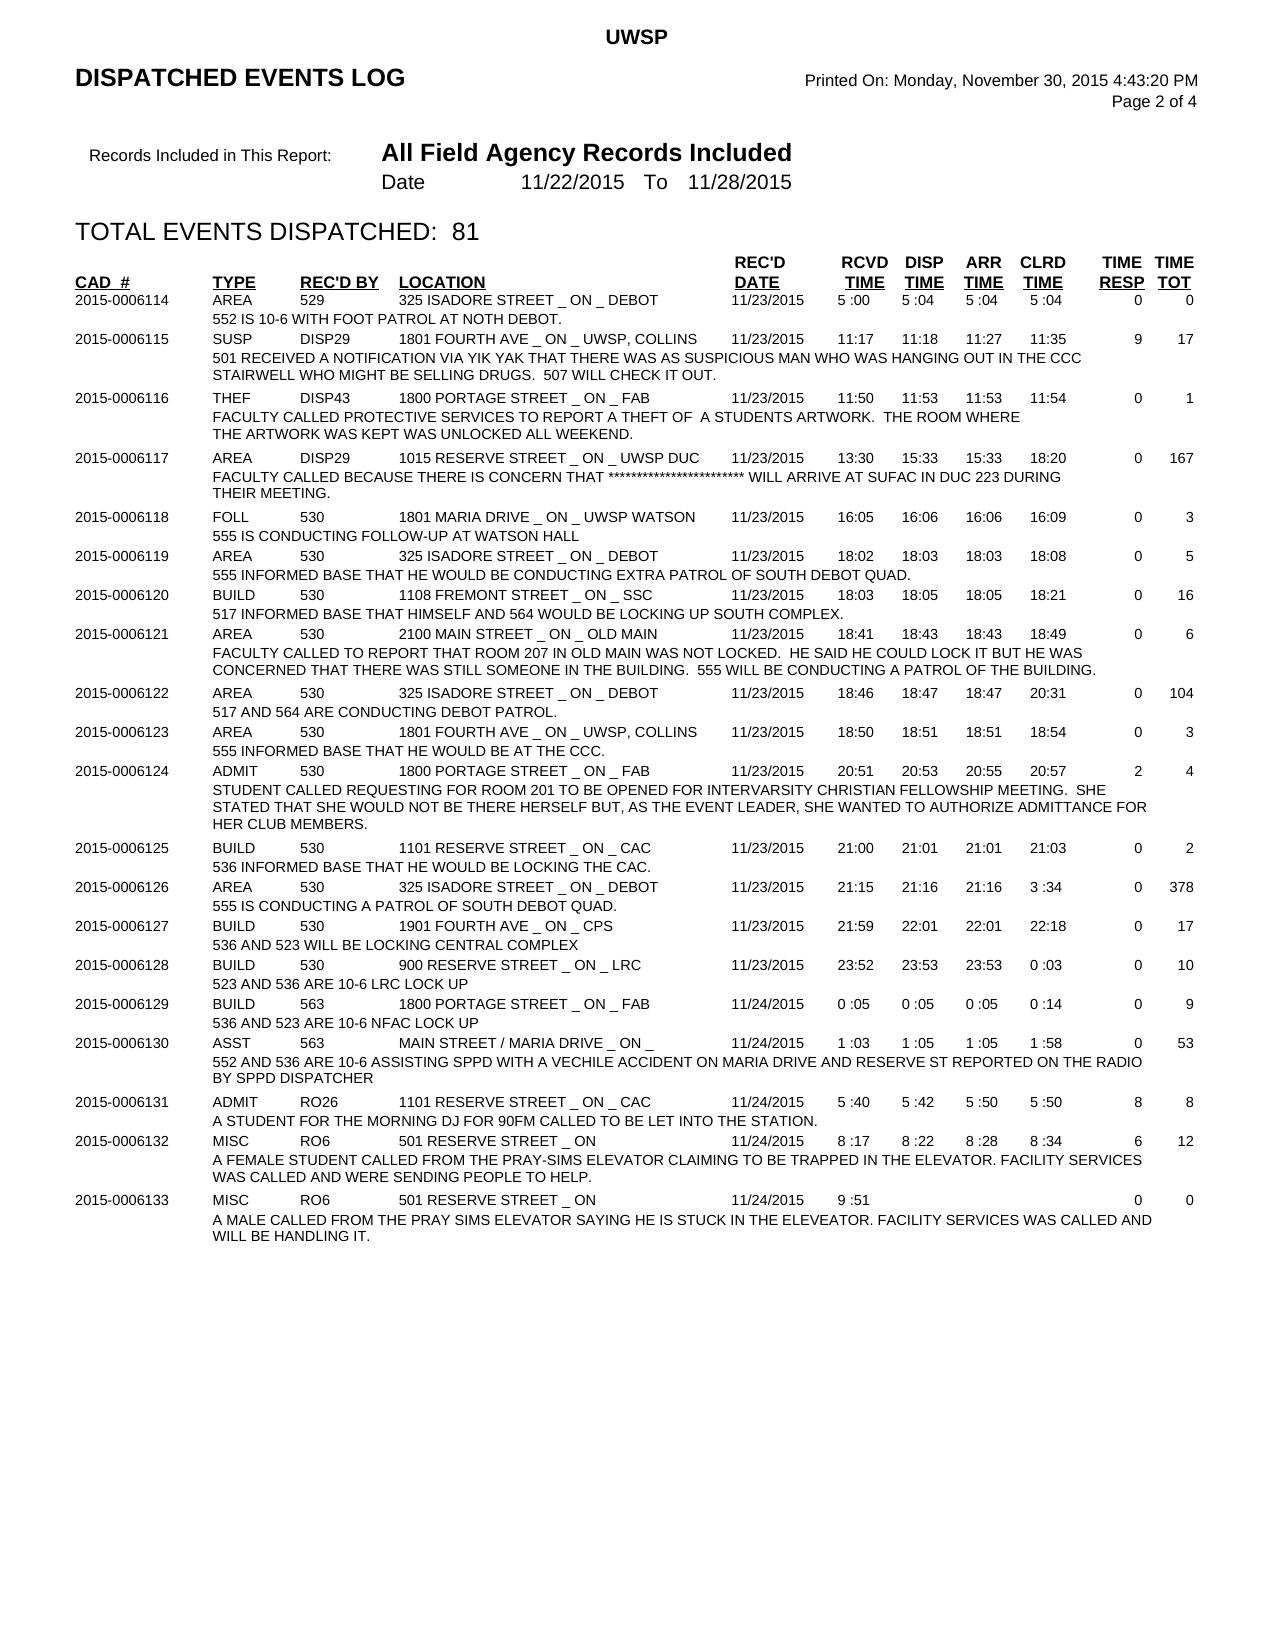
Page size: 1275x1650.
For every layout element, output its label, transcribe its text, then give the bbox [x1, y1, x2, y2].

text Records Included in This Report: All Field Agency Records Included [75, 138, 1200, 167]
text 2015-0006116 THEF DISP43 1800 PORTAGE STREET _ ON _ FAB 11/23/2015 11:50 11:53 11:53 11:54 0 1 [75, 390, 1200, 407]
text 2015-0006132 MISC RO6 501 RESERVE STREET _ ON 11/24/2015 8 :17 8 :22 8 :28 8 :34 6 12 [75, 1133, 1200, 1149]
text DISPATCHED EVENTS LOG Printed On: Monday, November 30, 2015 4:43:20 PM [75, 63, 1200, 91]
text HER CLUB MEMBERS. [75, 816, 1200, 832]
text 2015-0006131 ADMIT RO26 1101 RESERVE STREET _ ON _ CAC 11/24/2015 5 :40 5 :42 5 :50 5 :50 8 8 [75, 1094, 1200, 1111]
text A FEMALE STUDENT CALLED FROM THE PRAY-SIMS ELEVATOR CLAIMING TO BE TRAPPED IN THE ELEVATOR. FACILITY SERVICES [75, 1152, 1200, 1168]
text 2015-0006125 BUILD 530 1101 RESERVE STREET _ ON _ CAC 11/23/2015 21:00 21:01 21:01 21:03 0 2 [75, 839, 1200, 856]
text 536 AND 523 ARE 10-6 NFAC LOCK UP [75, 1014, 1200, 1031]
text 2015-0006133 MISC RO6 501 RESERVE STREET _ ON 11/24/2015 9 :51 0 0 [75, 1192, 1200, 1209]
text 2015-0006114 AREA 529 325 ISADORE STREET _ ON _ DEBOT 11/23/2015 5 :00 5 :04 5 :04 5 :04 0 0 [75, 292, 1200, 308]
text CONCERNED THAT THERE WAS STILL SOMEONE IN THE BUILDING. 555 WILL BE CONDUCTING A PATROL OF THE BUILDING. [75, 661, 1200, 678]
text 2015-0006126 AREA 530 325 ISADORE STREET _ ON _ DEBOT 11/23/2015 21:15 21:16 21:16 3 :34 0 378 [75, 878, 1200, 895]
text THEIR MEETING. [75, 485, 1200, 502]
text REC'D RCVD DISP ARR CLRD TIME TIME [75, 253, 1200, 272]
text 555 INFORMED BASE THAT HE WOULD BE CONDUCTING EXTRA PATROL OF SOUTH DEBOT QUAD. [75, 567, 1200, 583]
text FACULTY CALLED BECAUSE THERE IS CONCERN THAT ************************ WILL ARRIVE AT SUFAC IN DUC 223 DURING [75, 468, 1200, 485]
text 555 IS CONDUCTING FOLLOW-UP AT WATSON HALL [75, 528, 1200, 544]
text 555 INFORMED BASE THAT HE WOULD BE AT THE CCC. [75, 743, 1200, 760]
text 2015-0006118 FOLL 530 1801 MARIA DRIVE _ ON _ UWSP WATSON 11/23/2015 16:05 16:06 16:06 16:09 0 3 [75, 509, 1200, 526]
text STAIRWELL WHO MIGHT BE SELLING DRUGS. 507 WILL CHECK IT OUT. [75, 366, 1200, 383]
text WILL BE HANDLING IT. [75, 1228, 1200, 1245]
text CAD # TYPE REC'D BY LOCATION DATE TIME TIME TIME TIME RESP TOT [75, 272, 1200, 292]
text 2015-0006117 AREA DISP29 1015 RESERVE STREET _ ON _ UWSP DUC 11/23/2015 13:30 15:33 15:33 18:20 0 167 [75, 449, 1200, 466]
text 517 AND 564 ARE CONDUCTING DEBOT PATROL. [75, 704, 1200, 721]
text UWSP [75, 25, 1200, 49]
text 552 AND 536 ARE 10-6 ASSISTING SPPD WITH A VECHILE ACCIDENT ON MARIA DRIVE AND RESERVE ST REPORTED ON THE RADIO [75, 1053, 1200, 1070]
text A MALE CALLED FROM THE PRAY SIMS ELEVATOR SAYING HE IS STUCK IN THE ELEVEATOR. FACILITY SERVICES WAS CALLED AND [75, 1211, 1200, 1228]
text 536 INFORMED BASE THAT HE WOULD BE LOCKING THE CAC. [75, 859, 1200, 875]
text 517 INFORMED BASE THAT HIMSELF AND 564 WOULD BE LOCKING UP SOUTH COMPLEX. [75, 606, 1200, 622]
text 2015-0006130 ASST 563 MAIN STREET / MARIA DRIVE _ ON _ 11/24/2015 1 :03 1 :05 1 :05 1 :58 0 53 [75, 1034, 1200, 1051]
text 552 IS 10-6 WITH FOOT PATROL AT NOTH DEBOT. [75, 311, 1200, 327]
text TOTAL EVENTS DISPATCHED: 81 [75, 217, 1200, 246]
text 2015-0006121 AREA 530 2100 MAIN STREET _ ON _ OLD MAIN 11/23/2015 18:41 18:43 18:43 18:49 0 6 [75, 626, 1200, 642]
text 555 IS CONDUCTING A PATROL OF SOUTH DEBOT QUAD. [75, 898, 1200, 914]
text 2015-0006129 BUILD 563 1800 PORTAGE STREET _ ON _ FAB 11/24/2015 0 :05 0 :05 0 :05 0 :14 0 9 [75, 995, 1200, 1012]
text 2015-0006115 SUSP DISP29 1801 FOURTH AVE _ ON _ UWSP, COLLINS 11/23/2015 11:17 11:18 11:27 11:35 9 17 [75, 331, 1200, 347]
text 536 AND 523 WILL BE LOCKING CENTRAL COMPLEX [75, 937, 1200, 953]
text Date 11/22/2015 To 11/28/2015 [75, 170, 1200, 194]
text STUDENT CALLED REQUESTING FOR ROOM 201 TO BE OPENED FOR INTERVARSITY CHRISTIAN FELLOWSHIP MEETING. SHE [75, 782, 1200, 799]
text A STUDENT FOR THE MORNING DJ FOR 90FM CALLED TO BE LET INTO THE STATION. [75, 1113, 1200, 1129]
text FACULTY CALLED TO REPORT THAT ROOM 207 IN OLD MAIN WAS NOT LOCKED. HE SAID HE COULD LOCK IT BUT HE WAS [75, 645, 1200, 661]
text 523 AND 536 ARE 10-6 LRC LOCK UP [75, 976, 1200, 992]
text BY SPPD DISPATCHER [75, 1070, 1200, 1087]
text THE ARTWORK WAS KEPT WAS UNLOCKED ALL WEEKEND. [75, 426, 1200, 443]
text 501 RECEIVED A NOTIFICATION VIA YIK YAK THAT THERE WAS AS SUSPICIOUS MAN WHO WAS HANGING OUT IN THE CCC [75, 350, 1200, 366]
text 2015-0006122 AREA 530 325 ISADORE STREET _ ON _ DEBOT 11/23/2015 18:46 18:47 18:47 20:31 0 104 [75, 685, 1200, 702]
text 2015-0006119 AREA 530 325 ISADORE STREET _ ON _ DEBOT 11/23/2015 18:02 18:03 18:03 18:08 0 5 [75, 548, 1200, 564]
text FACULTY CALLED PROTECTIVE SERVICES TO REPORT A THEFT OF A STUDENTS ARTWORK. THE ROOM WHERE [75, 409, 1200, 426]
text 2015-0006123 AREA 530 1801 FOURTH AVE _ ON _ UWSP, COLLINS 11/23/2015 18:50 18:51 18:51 18:54 0 3 [75, 724, 1200, 741]
text 2015-0006128 BUILD 530 900 RESERVE STREET _ ON _ LRC 11/23/2015 23:52 23:53 23:53 0 :03 0 10 [75, 956, 1200, 973]
text 2015-0006124 ADMIT 530 1800 PORTAGE STREET _ ON _ FAB 11/23/2015 20:51 20:53 20:55 20:57 2 4 [75, 763, 1200, 780]
text 2015-0006120 BUILD 530 1108 FREMONT STREET _ ON _ SSC 11/23/2015 18:03 18:05 18:05 18:21 0 16 [75, 587, 1200, 603]
text WAS CALLED AND WERE SENDING PEOPLE TO HELP. [75, 1168, 1200, 1185]
text STATED THAT SHE WOULD NOT BE THERE HERSELF BUT, AS THE EVENT LEADER, SHE WANTED TO AUTHORIZE ADMITTANCE FOR [75, 799, 1200, 816]
text 2015-0006127 BUILD 530 1901 FOURTH AVE _ ON _ CPS 11/23/2015 21:59 22:01 22:01 22:18 0 17 [75, 917, 1200, 934]
text Page 2 of 4 [75, 91, 1200, 111]
